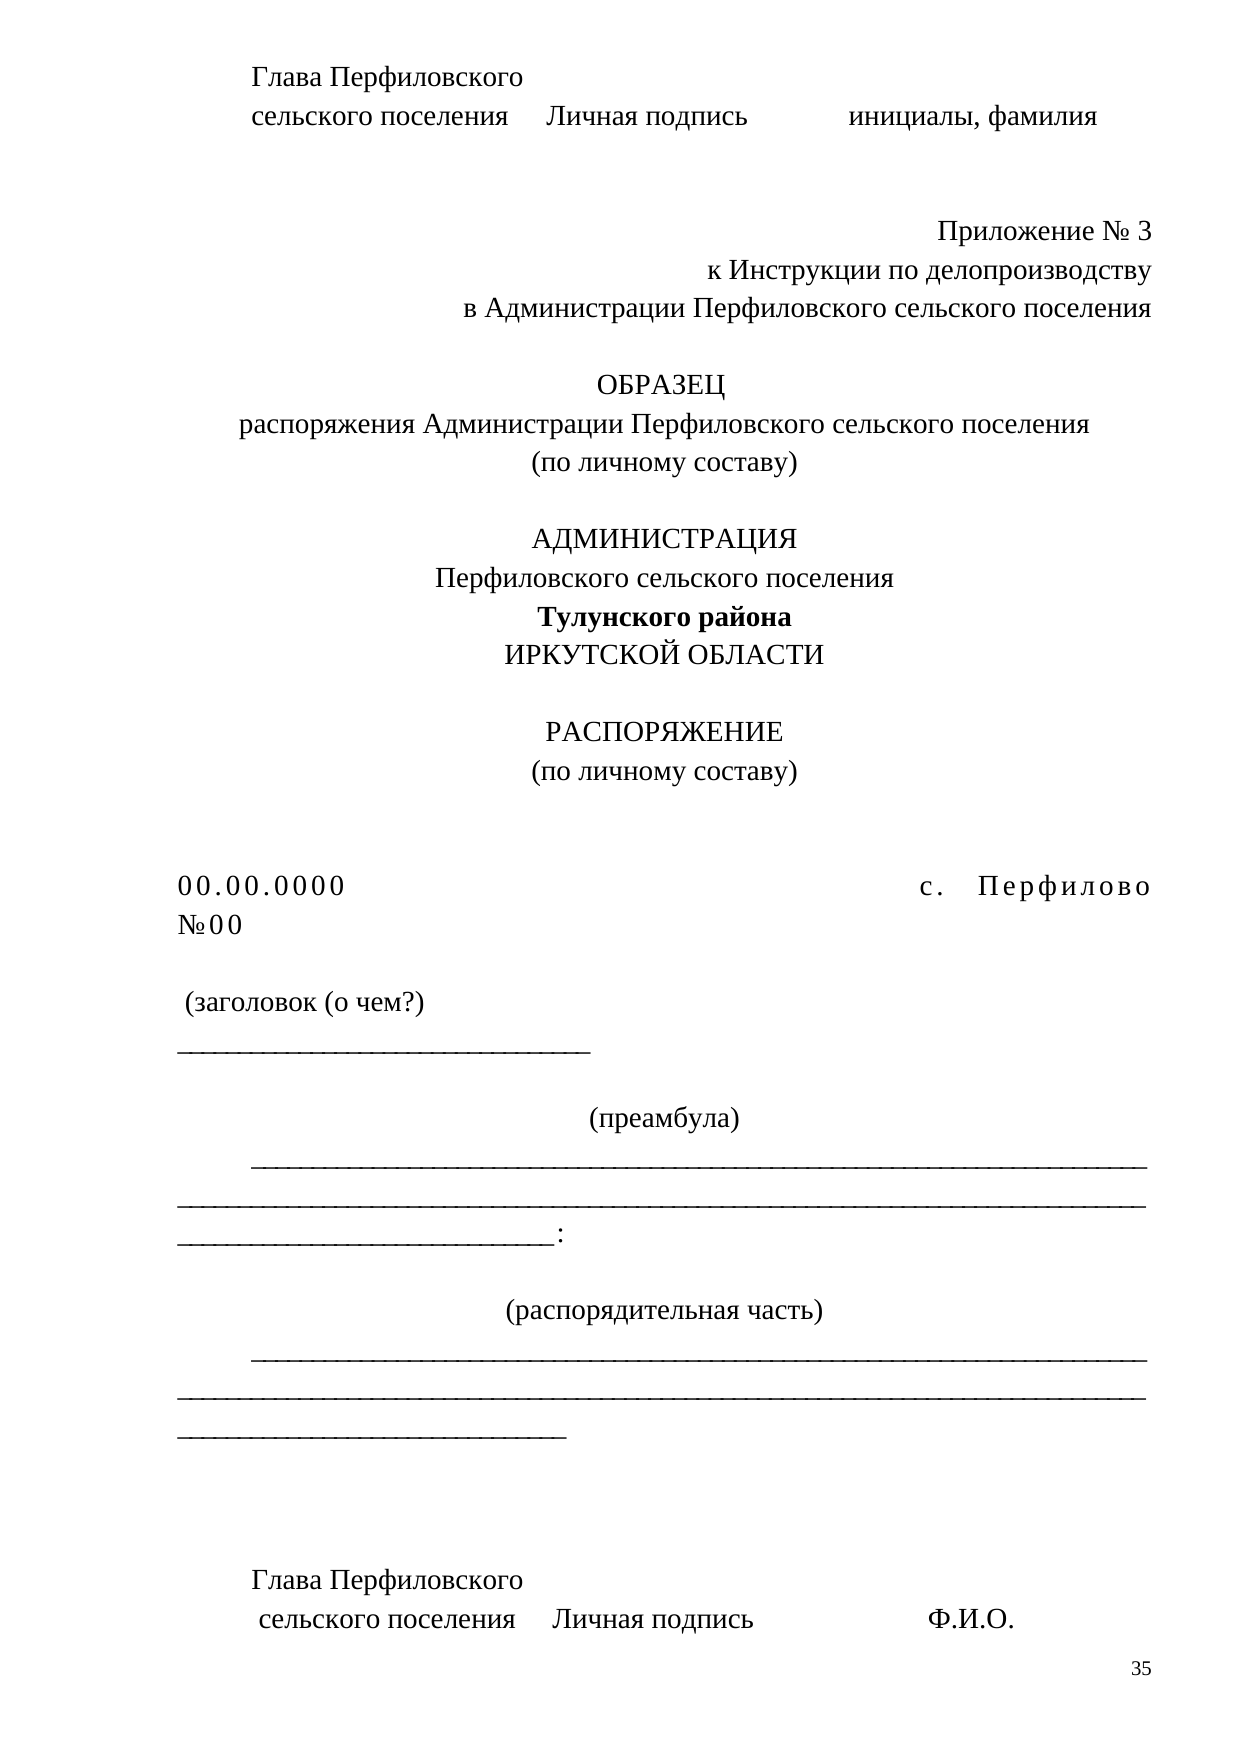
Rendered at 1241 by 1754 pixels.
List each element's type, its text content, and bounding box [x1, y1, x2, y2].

text (по личному составу) [177, 444, 1152, 478]
text Перфиловского сельского поселения [177, 560, 1152, 594]
text АДМИНИСТРАЦИЯ [177, 522, 1152, 555]
text Глава Перфиловского [177, 59, 1152, 93]
text (распорядительная часть) [177, 1292, 1152, 1326]
text Тулунского района [177, 599, 1152, 632]
text __________________________________ [177, 1023, 1152, 1056]
text сельского поселения Личная подпись инициалы, фамилия [177, 98, 1152, 131]
text (преамбула) [177, 1100, 1152, 1133]
text РАСПОРЯЖЕНИЕ [177, 714, 1152, 748]
text ОБРАЗЕЦ распоряжения Администрации Перфиловского сельского поселения [177, 367, 1152, 439]
text Глава Перфиловского [177, 1562, 1152, 1596]
text сельского поселения Личная подпись Ф.И.О. [177, 1601, 1152, 1634]
text ИРКУТСКОЙ ОБЛАСТИ [177, 637, 1152, 671]
text (по личному составу) [177, 753, 1152, 786]
text _________________________________________________________________________________________________________________________________________________________________________________________ : [177, 1138, 1152, 1249]
text Приложение № 3 к Инструкции по делопроизводству [177, 213, 1152, 285]
text (заголовок (о чем?) [177, 984, 1152, 1018]
text в Администрации Перфиловского сельского поселения [177, 290, 1152, 324]
text __________________________________________________________________________________________________________________________________________________________________________________________ [177, 1331, 1152, 1442]
text 00.00.0000 с. Перфилово №00 [177, 868, 1152, 941]
